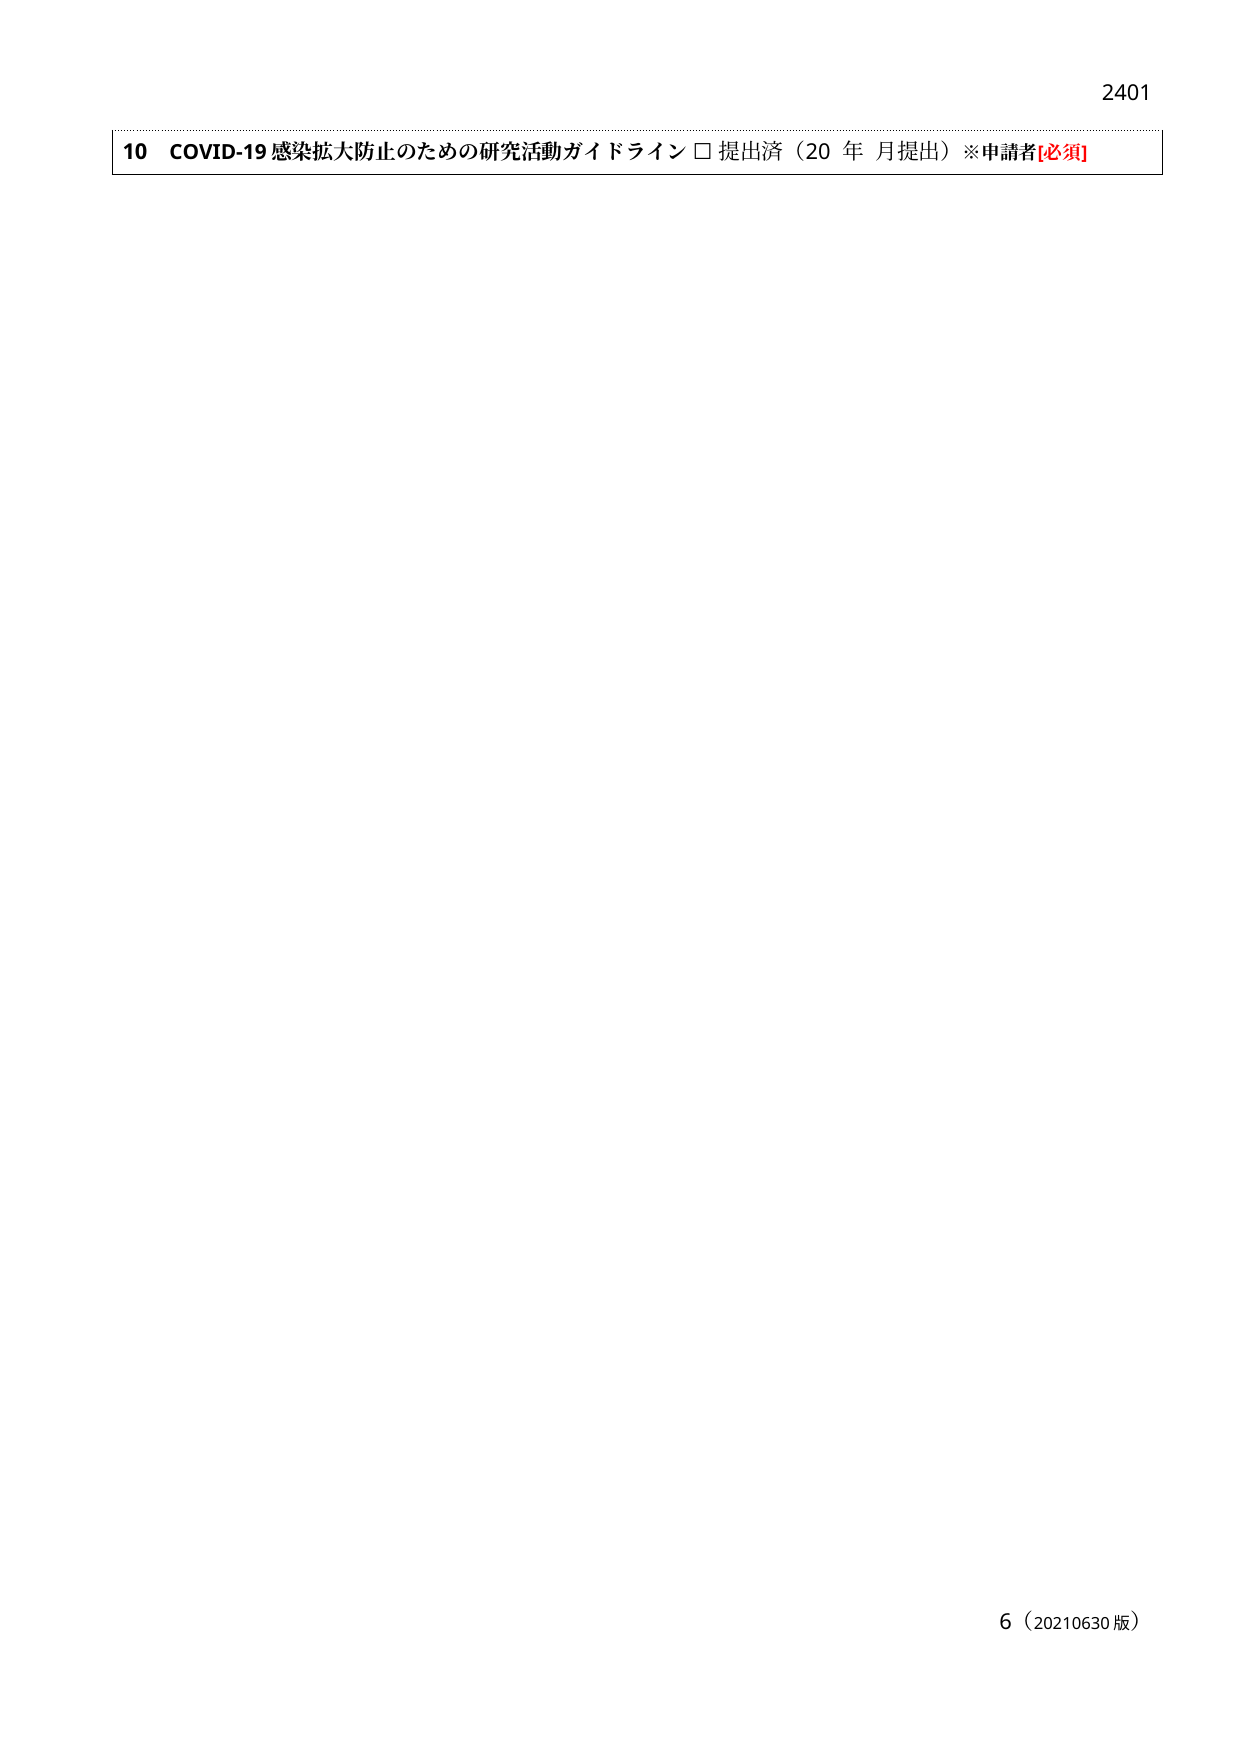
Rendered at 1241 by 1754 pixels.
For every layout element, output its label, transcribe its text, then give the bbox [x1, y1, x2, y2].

table_cell 10 COVID-19感染拡大防止のための研究活動ガイドライン 提出済（20 年 月提出）※申請者[必須] [113, 130, 1162, 174]
